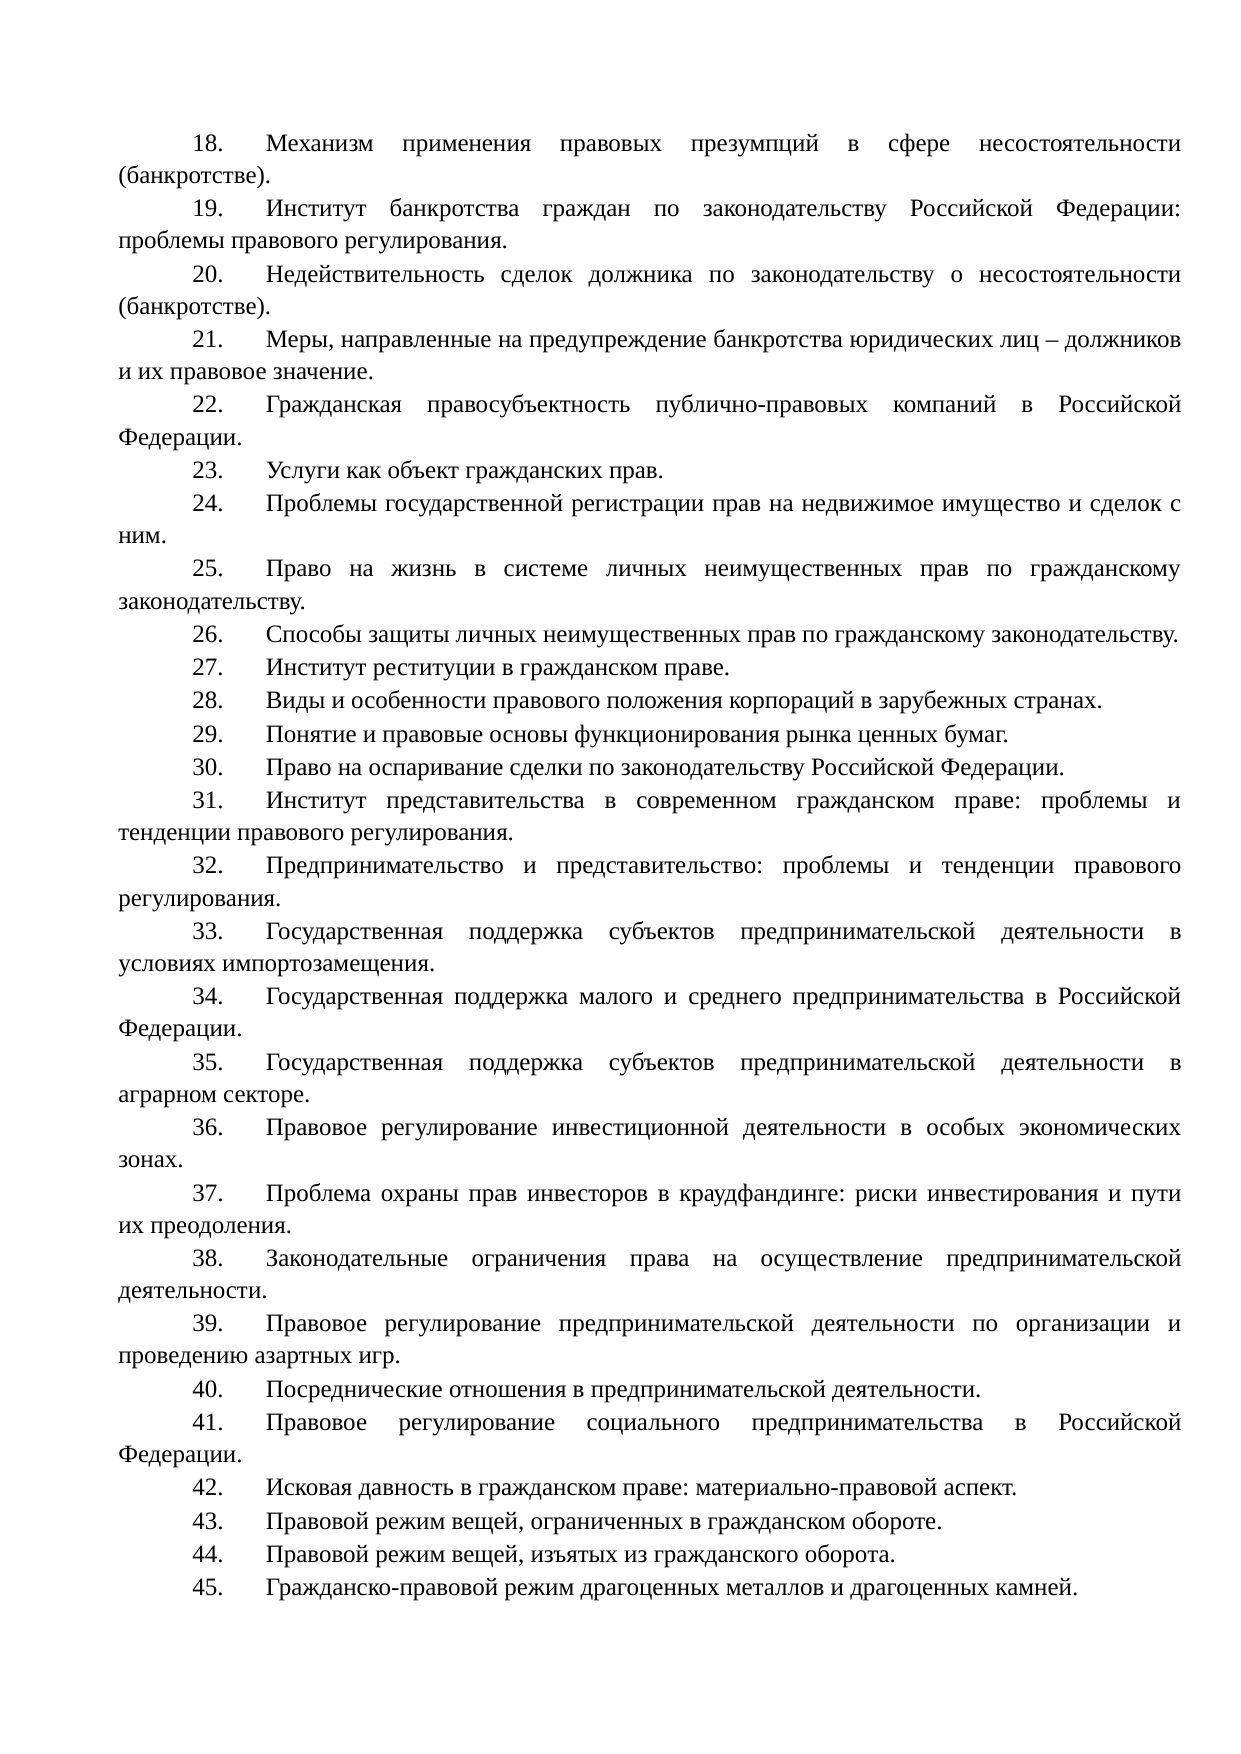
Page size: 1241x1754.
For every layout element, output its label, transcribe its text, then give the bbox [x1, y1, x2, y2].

list Проблемы государственной регистрации прав на недвижимое имущество и сделок с ним. [118, 488, 1182, 549]
list Институт представительства в современном гражданском праве: проблемы и тенденции правового регулирования. [118, 785, 1182, 846]
list Проблема охраны прав инвесторов в краудфандинге: риски инвестирования и пути их преодоления. [118, 1178, 1182, 1238]
list Гражданско-правовой режим драгоценных металлов и драгоценных камней. [118, 1572, 1182, 1601]
list Способы защиты личных неимущественных прав по гражданскому законодательству. [118, 619, 1182, 648]
list Недействительность сделок должника по законодательству о несостоятельности (банкротстве). [118, 259, 1182, 319]
list Государственная поддержка субъектов предпринимательской деятельности в условиях импортозамещения. [118, 916, 1182, 977]
list Гражданская правосубъектность публично-правовых компаний в Российской Федерации. [118, 389, 1182, 450]
list Правовое регулирование инвестиционной деятельности в особых экономических зонах. [118, 1112, 1182, 1173]
list Институт банкротства граждан по законодательству Российской Федерации: проблемы правового регулирования. [118, 193, 1182, 254]
list Институт реституции в гражданском праве. [118, 652, 1182, 681]
list Механизм применения правовых презумпций в сфере несостоятельности (банкротстве). [118, 128, 1182, 189]
list Услуги как объект гражданских прав. [118, 455, 1182, 484]
list Правовой режим вещей, ограниченных в гражданском обороте. [118, 1506, 1182, 1534]
list Понятие и правовые основы функционирования рынка ценных бумаг. [118, 719, 1182, 747]
list Право на оспаривание сделки по законодательству Российской Федерации. [118, 752, 1182, 781]
list Правовое регулирование предпринимательской деятельности по организации и проведению азартных игр. [118, 1308, 1182, 1369]
list Государственная поддержка малого и среднего предпринимательства в Российской Федерации. [118, 981, 1182, 1042]
list Государственная поддержка субъектов предпринимательской деятельности в аграрном секторе. [118, 1047, 1182, 1108]
list Законодательные ограничения права на осуществление предпринимательской деятельности. [118, 1243, 1182, 1304]
list Исковая давность в гражданском праве: материально-правовой аспект. [118, 1472, 1182, 1501]
list Предпринимательство и представительство: проблемы и тенденции правового регулирования. [118, 851, 1182, 911]
list Право на жизнь в системе личных неимущественных прав по гражданскому законодательству. [118, 553, 1182, 614]
list Виды и особенности правового положения корпораций в зарубежных странах. [118, 685, 1182, 714]
list Посреднические отношения в предпринимательской деятельности. [118, 1374, 1182, 1403]
list Правовое регулирование социального предпринимательства в Российской Федерации. [118, 1407, 1182, 1468]
list Меры, направленные на предупреждение банкротства юридических лиц – должников и их правовое значение. [118, 324, 1182, 385]
list Правовой режим вещей, изъятых из гражданского оборота. [118, 1539, 1182, 1568]
